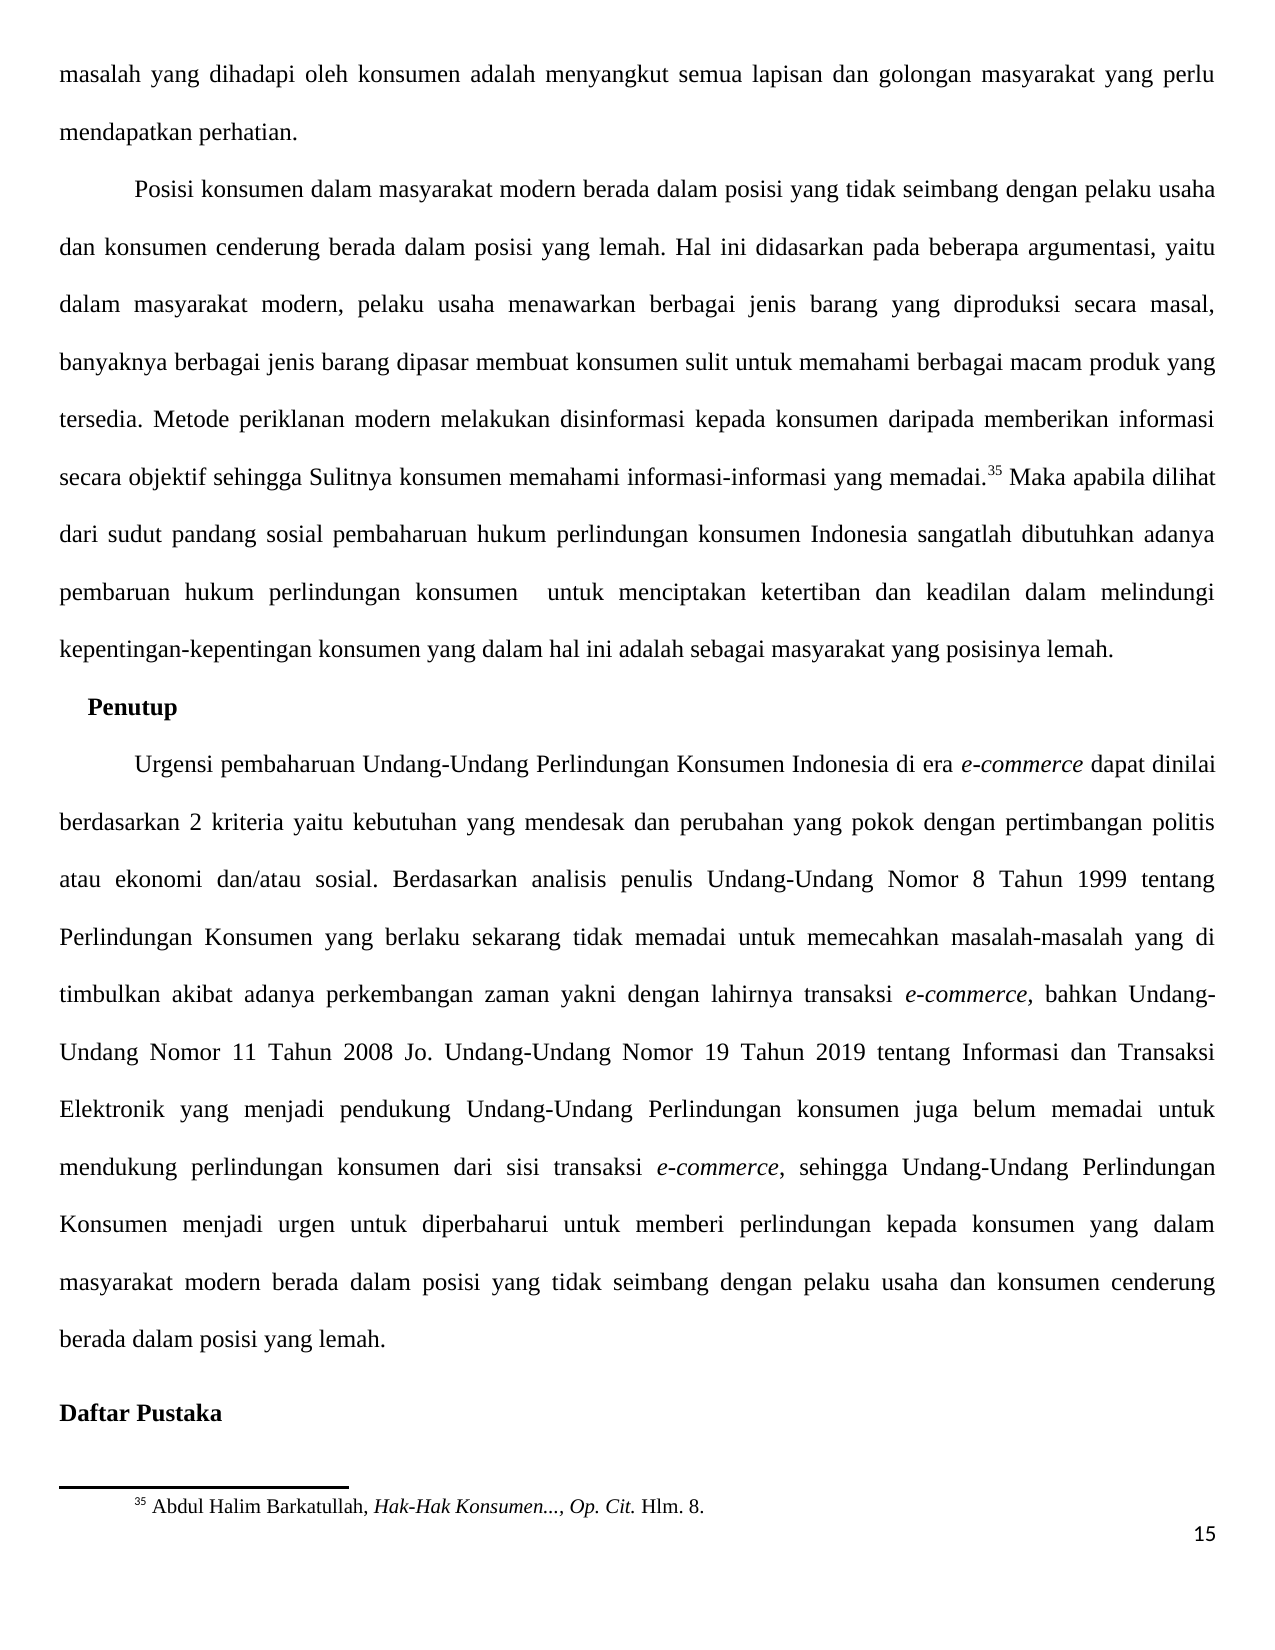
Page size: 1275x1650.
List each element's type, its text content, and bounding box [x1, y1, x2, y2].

text Penutup [87, 692, 1216, 720]
text Daftar Pustaka [59, 1398, 1216, 1427]
text Urgensi pembaharuan Undang-Undang Perlindungan Konsumen Indonesia di era e-commerce dapat dinilai berdasarkan 2 kriteria yaitu kebutuhan yang mendesak dan perubahan yang pokok dengan pertimbangan politis atau ekonomi dan/atau sosial. Berdasarkan analisis penulis Undang-Undang Nomor 8 Tahun 1999 tentang Perlindungan Konsumen yang berlaku sekarang tidak memadai untuk memecahkan masalah-masalah yang di timbulkan akibat adanya perkembangan zaman yakni dengan lahirnya transaksi e-commerce, bahkan Undang-Undang Nomor 11 Tahun 2008 Jo. Undang-Undang Nomor 19 Tahun 2019 tentang Informasi dan Transaksi Elektronik yang menjadi pendukung Undang-Undang Perlindungan konsumen juga belum memadai untuk mendukung perlindungan konsumen dari sisi transaksi e-commerce, sehingga Undang-Undang Perlindungan Konsumen menjadi urgen untuk diperbaharui untuk memberi perlindungan kepada konsumen yang dalam masyarakat modern berada dalam posisi yang tidak seimbang dengan pelaku usaha dan konsumen cenderung berada dalam posisi yang lemah. [59, 749, 1216, 1353]
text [59, 59, 1216, 145]
text Posisi konsumen dalam masyarakat modern berada dalam posisi yang tidak seimbang dengan pelaku usaha dan konsumen cenderung berada dalam posisi yang lemah. Hal ini didasarkan pada beberapa argumentasi, yaitu dalam masyarakat modern, pelaku usaha menawarkan berbagai jenis barang yang diproduksi secara masal, banyaknya berbagai jenis barang dipasar membuat konsumen sulit untuk memahami berbagai macam produk yang tersedia. Metode periklanan modern melakukan disinformasi kepada konsumen daripada memberikan informasi secara objektif sehingga Sulitnya konsumen memahami informasi-informasi yang memadai. Maka apabila dilihat dari sudut pandang sosial pembaharuan hukum perlindungan konsumen Indonesia sangatlah dibutuhkan adanya pembaruan hukum perlindungan konsumen untuk menciptakan ketertiban dan keadilan dalam melindungi kepentingan-kepentingan konsumen yang dalam hal ini adalah sebagai masyarakat yang posisinya lemah. [59, 174, 1216, 663]
